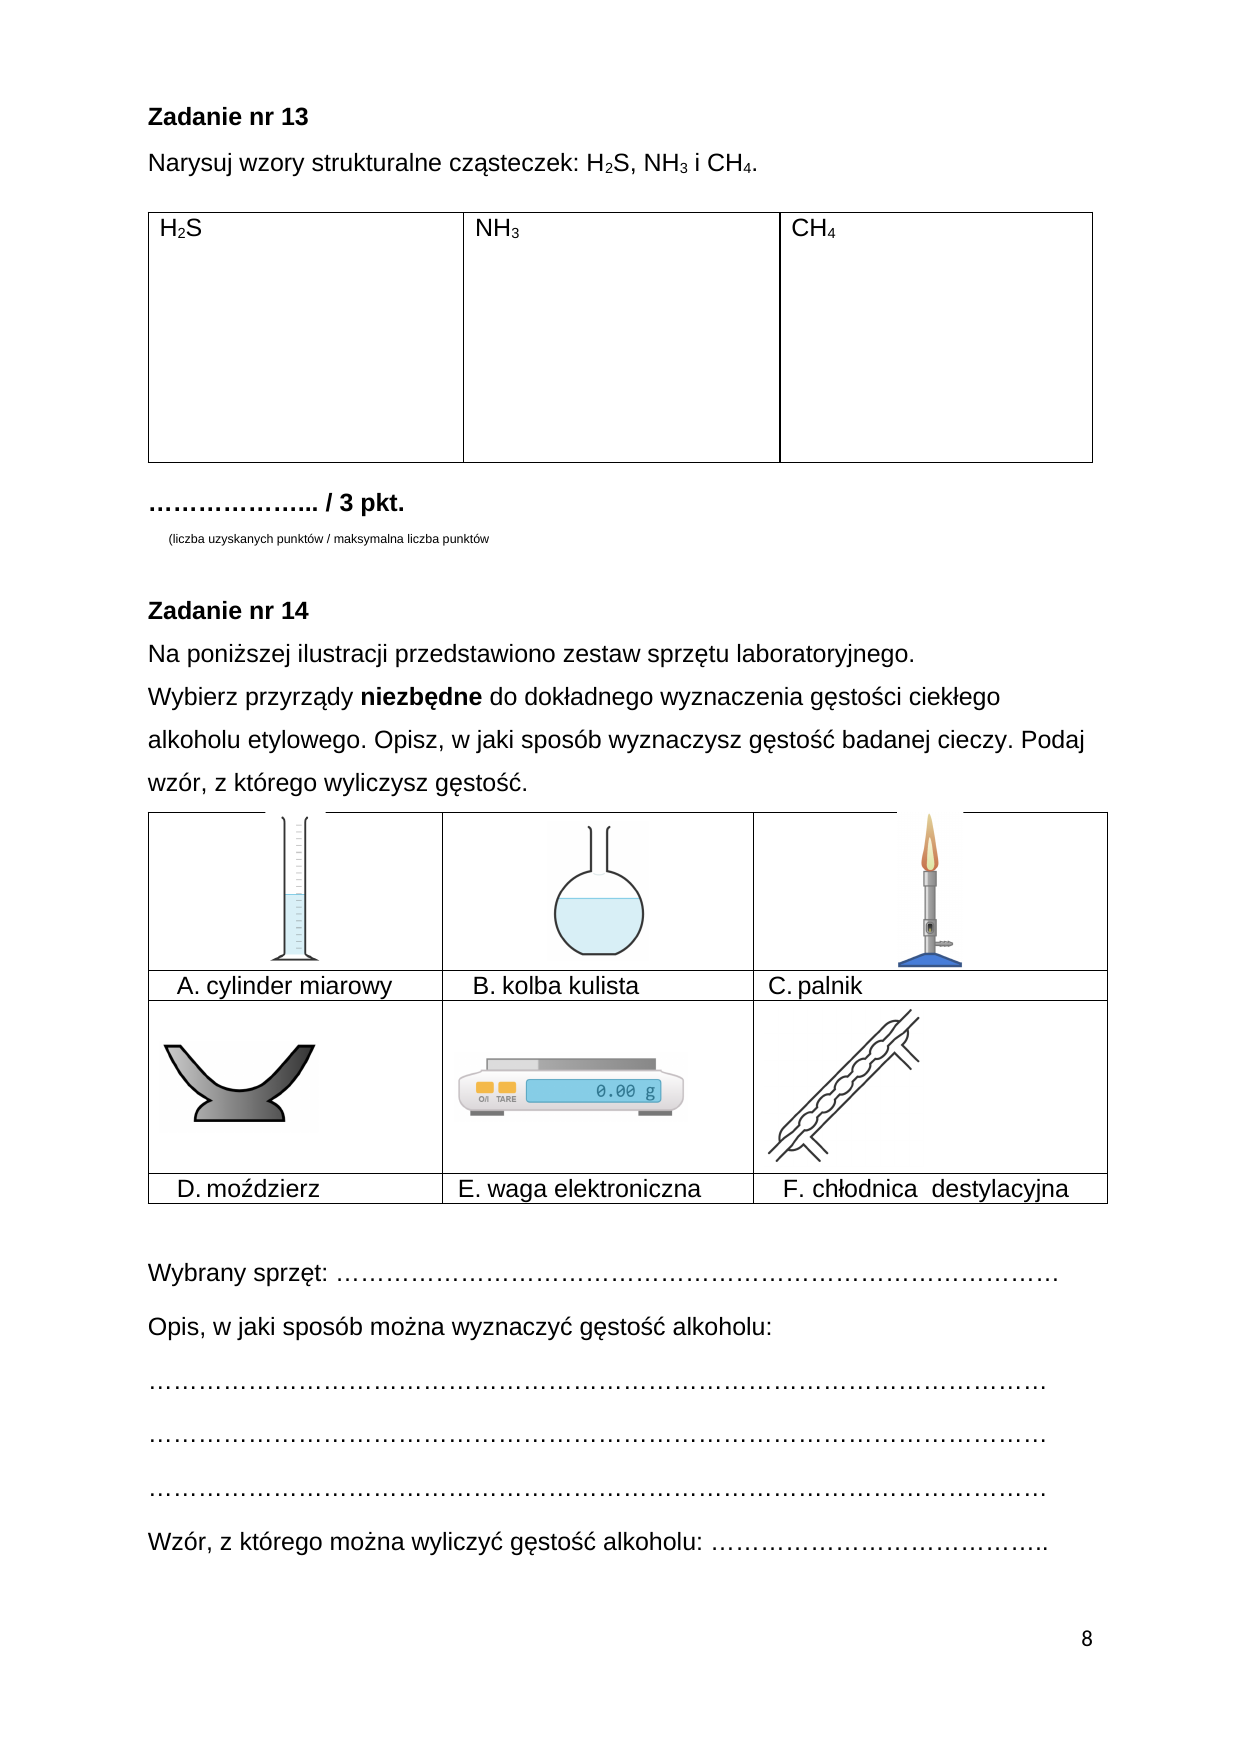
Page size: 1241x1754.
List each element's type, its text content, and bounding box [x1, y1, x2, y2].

table_cell kolba kulista [443, 971, 753, 999]
list Narysuj wzory strukturalne cząsteczek: H2S, NH3 i CH4. [148, 148, 1093, 176]
table_header NH3 [464, 213, 779, 462]
table_cell [754, 1001, 1107, 1173]
text ……………………………………………………………………………………………… [148, 1366, 1093, 1394]
table_cell [149, 1001, 442, 1173]
table_cell moździerz [149, 1174, 442, 1203]
table_header H2S [149, 213, 463, 462]
text ………………... / 3 pkt. [148, 488, 1093, 517]
picture [454, 1052, 689, 1122]
table_header [754, 813, 897, 970]
text ……………………………………………………………………………………………… [148, 1473, 1093, 1502]
text ……………………………………………………………………………………………… [148, 1419, 1093, 1448]
text Opis, w jaki sposób można wyznaczyć gęstość alkoholu: [148, 1312, 1093, 1341]
text Wybrany sprzęt: …………………………………………………………………………… [148, 1258, 1093, 1287]
table_header [149, 813, 442, 970]
text Na poniższej ilustracji przedstawiono zestaw sprzętu laboratoryjnego. [148, 639, 1093, 668]
text Wzór, z którego można wyliczyć gęstość alkoholu: ………………………………….. [148, 1527, 1093, 1556]
text Wybierz przyrządy niezbędne do dokładnego wyznaczenia gęstości ciekłego alkoholu etylowego. Opisz, w jaki sposób wyznaczysz gęstość badanej cieczy. Podaj wzór, z którego wyliczysz gęstość. [148, 682, 1093, 797]
picture [265, 812, 326, 968]
table_cell cylinder miarowy [149, 971, 442, 999]
subtitle Zadanie nr 14 [148, 596, 1093, 625]
table_cell waga elektroniczna [443, 1174, 753, 1203]
table_cell palnik [754, 971, 1107, 999]
table_cell chłodnica destylacyjna [754, 1174, 1107, 1203]
table_cell [443, 1001, 753, 1173]
picture [764, 1007, 924, 1167]
table_header [443, 813, 753, 970]
table_header [964, 813, 1107, 970]
subtitle Zadanie nr 13 [148, 102, 1093, 131]
picture [897, 812, 964, 970]
picture [546, 821, 649, 961]
table_header CH4 [781, 213, 1092, 462]
text (liczba uzyskanych punktów / maksymalna liczba punktów [148, 531, 1093, 546]
picture [159, 1041, 319, 1133]
